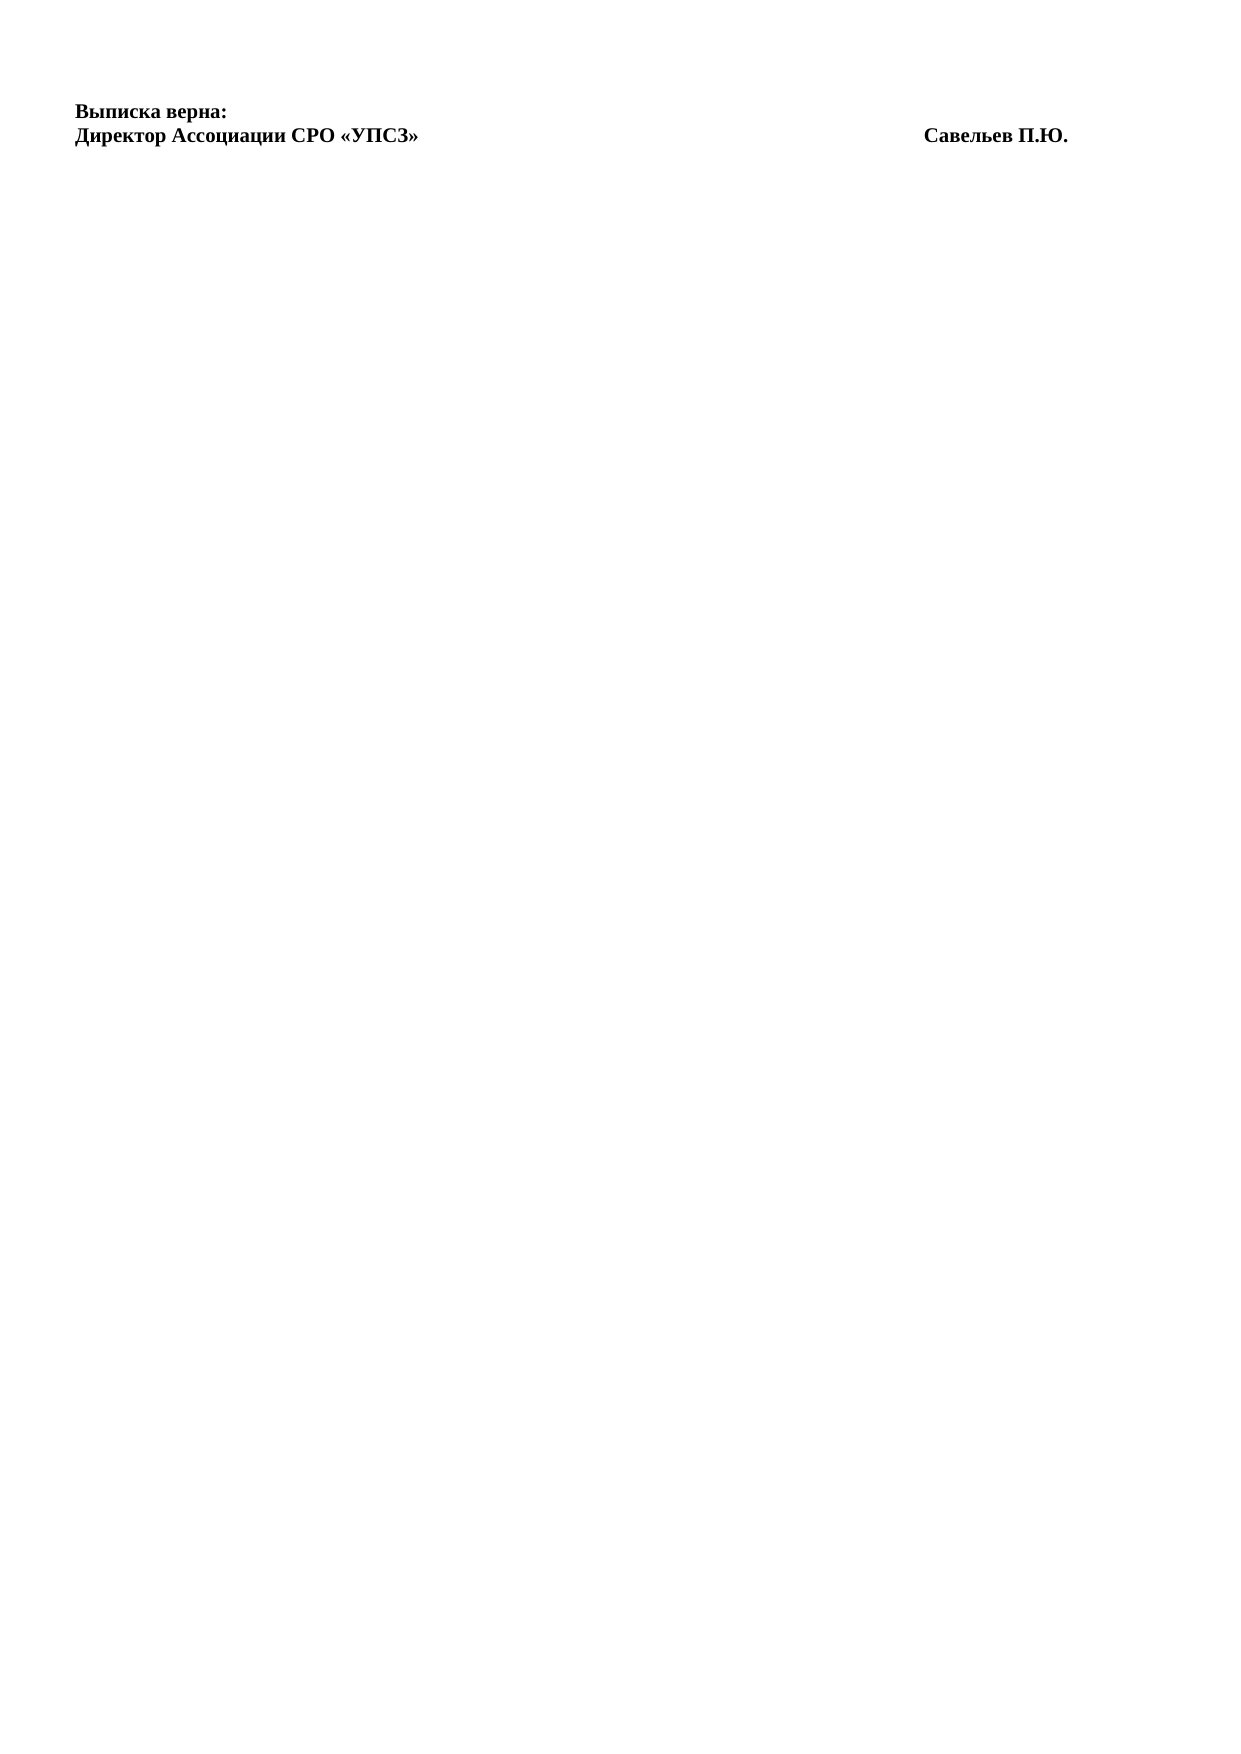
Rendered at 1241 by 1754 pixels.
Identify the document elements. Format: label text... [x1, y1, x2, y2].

text Директор Ассоциации СРО «УПСЗ» Савельев П.Ю. [75, 123, 1165, 147]
text Выписка верна: [75, 99, 1165, 123]
